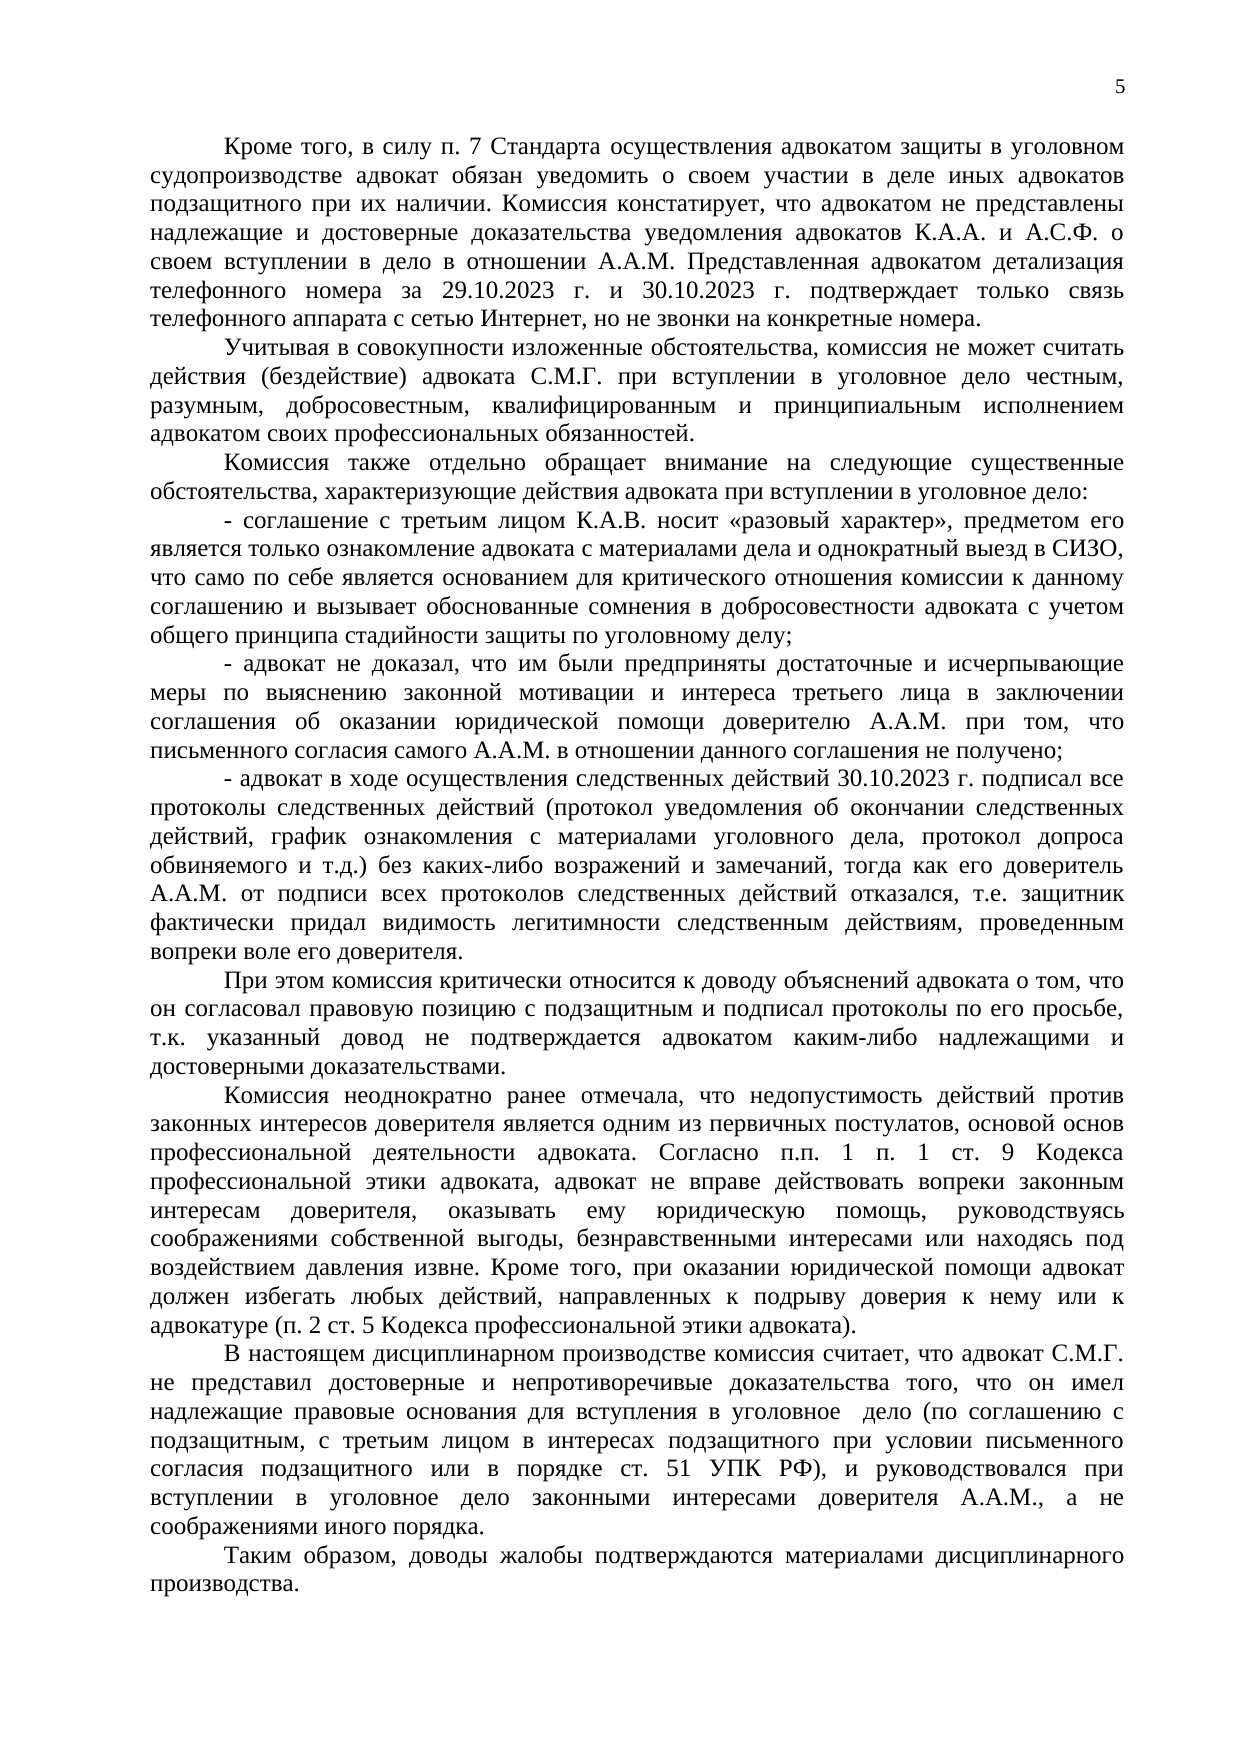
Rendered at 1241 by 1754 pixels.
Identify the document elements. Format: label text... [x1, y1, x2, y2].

text Кроме того, в силу п. 7 Стандарта осуществления адвокатом защиты в уголовном судопроизводстве адвокат обязан уведомить о своем участии в деле иных адвокатов подзащитного при их наличии. Комиссия констатирует, что адвокатом не представлены надлежащие и достоверные доказательства уведомления адвокатов К.А.А. и А.С.Ф. о своем вступлении в дело в отношении А.А.М. Представленная адвокатом детализация телефонного номера за 29.10.2023 г. и 30.10.2023 г. подтверждает только связь телефонного аппарата с сетью Интернет, но не звонки на конкретные номера. [150, 131, 1125, 332]
text - адвокат в ходе осуществления следственных действий 30.10.2023 г. подписал все протоколы следственных действий (протокол уведомления об окончании следственных действий, график ознакомления с материалами уголовного дела, протокол допроса обвиняемого и т.д.) без каких-либо возражений и замечаний, тогда как его доверитель А.А.М. от подписи всех протоколов следственных действий отказался, т.е. защитник фактически придал видимость легитимности следственным действиям, проведенным вопреки воле его доверителя. [150, 763, 1125, 965]
text Таким образом, доводы жалобы подтверждаются материалами дисциплинарного производства. [150, 1540, 1125, 1597]
text - соглашение с третьим лицом К.А.В. носит «разовый характер», предметом его является только ознакомление адвоката с материалами дела и однократный выезд в СИЗО, что само по себе является основанием для критического отношения комиссии к данному соглашению и вызывает обоснованные сомнения в добросовестности адвоката с учетом общего принципа стадийности защиты по уголовному делу; [150, 505, 1125, 648]
text Комиссия неоднократно ранее отмечала, что недопустимость действий против законных интересов доверителя является одним из первичных постулатов, основой основ профессиональной деятельности адвоката. Согласно п.п. 1 п. 1 ст. 9 Кодекса профессиональной этики адвоката, адвокат не вправе действовать вопреки законным интересам доверителя, оказывать ему юридическую помощь, руководствуясь соображениями собственной выгоды, безнравственными интересами или находясь под воздействием давления извне. Кроме того, при оказании юридической помощи адвокат должен избегать любых действий, направленных к подрыву доверия к нему или к адвокатуре (п. 2 ст. 5 Кодекса профессиональной этики адвоката). [150, 1080, 1125, 1338]
text Учитывая в совокупности изложенные обстоятельства, комиссия не может считать действия (бездействие) адвоката С.М.Г. при вступлении в уголовное дело честным, разумным, добросовестным, квалифицированным и принципиальным исполнением адвокатом своих профессиональных обязанностей. [150, 332, 1125, 447]
text - адвокат не доказал, что им были предприняты достаточные и исчерпывающие меры по выяснению законной мотивации и интереса третьего лица в заключении соглашения об оказании юридической помощи доверителю А.А.М. при том, что письменного согласия самого А.А.М. в отношении данного соглашения не получено; [150, 648, 1125, 763]
text При этом комиссия критически относится к доводу объяснений адвоката о том, что он согласовал правовую позицию с подзащитным и подписал протоколы по его просьбе, т.к. указанный довод не подтверждается адвокатом каким-либо надлежащими и достоверными доказательствами. [150, 965, 1125, 1080]
text Комиссия также отдельно обращает внимание на следующие существенные обстоятельства, характеризующие действия адвоката при вступлении в уголовное дело: [150, 447, 1125, 505]
text В настоящем дисциплинарном производстве комиссия считает, что адвокат С.М.Г. не представил достоверные и непротиворечивые доказательства того, что он имел надлежащие правовые основания для вступления в уголовное дело (по соглашению с подзащитным, с третьим лицом в интересах подзащитного при условии письменного согласия подзащитного или в порядке ст. 51 УПК РФ), и руководствовался при вступлении в уголовное дело законными интересами доверителя А.А.М., а не соображениями иного порядка. [150, 1338, 1125, 1540]
